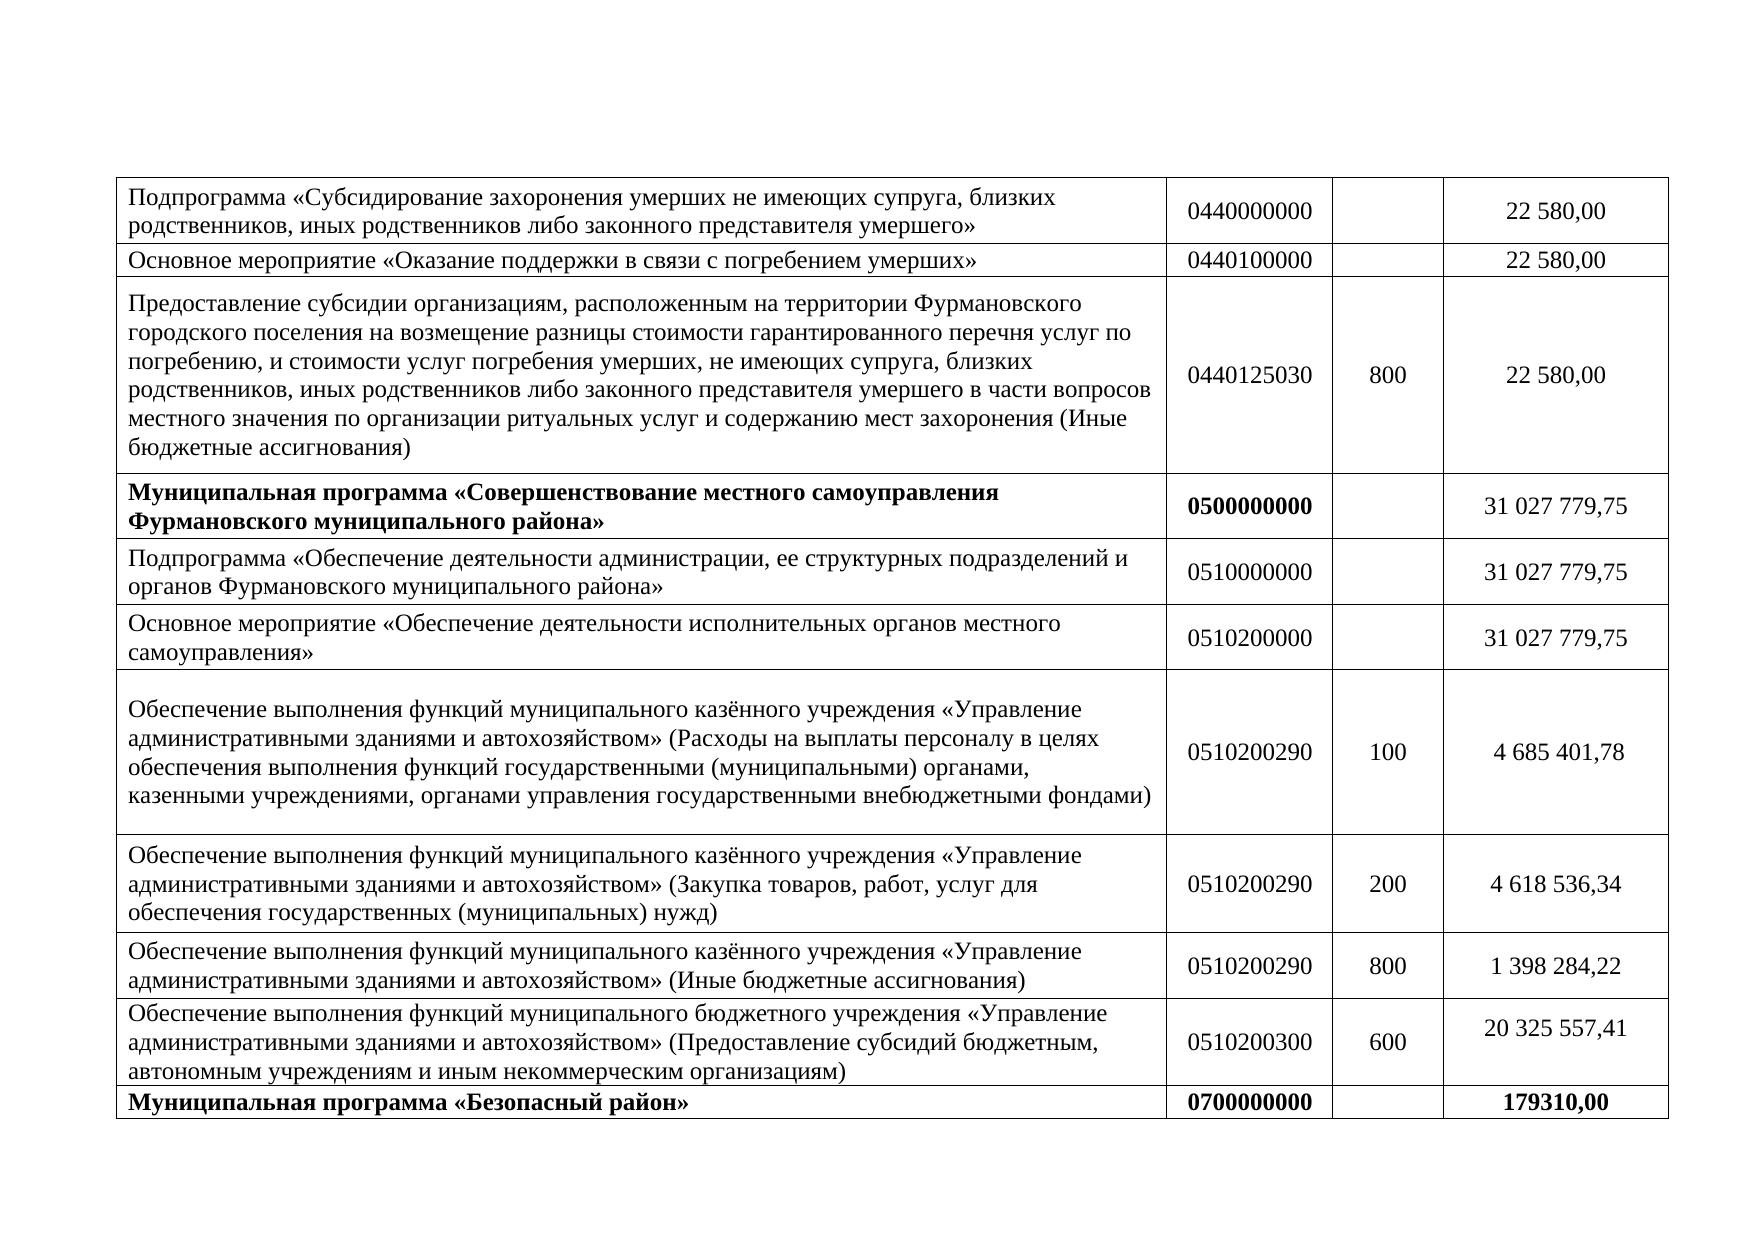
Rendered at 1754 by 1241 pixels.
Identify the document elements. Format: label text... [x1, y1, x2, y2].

table_cell Муниципальная программа «Совершенствование местного самоуправления Фурмановского муниципального района» [117, 474, 1166, 538]
table_cell 0510200300 [1167, 999, 1332, 1085]
table_cell 0510200290 [1167, 933, 1332, 997]
table_cell 100 [1333, 670, 1443, 833]
table_cell 200 [1333, 835, 1443, 932]
table_cell Предоставление субсидии организациям, расположенным на территории Фурмановского городского поселения на возмещение разницы стоимости гарантированного перечня услуг по погребению, и стоимости услуг погребения умерших, не имеющих супруга, близких родственников, иных родственников либо законного представителя умершего в части вопросов местного значения по организации ритуальных услуг и содержанию мест захоронения (Иные бюджетные ассигнования) [117, 277, 1166, 472]
table_cell Подпрограмма «Субсидирование захоронения умерших не имеющих супруга, близких родственников, иных родственников либо законного представителя умершего» [117, 178, 1166, 243]
table_cell 0440125030 [1167, 277, 1332, 472]
table_cell 0510200290 [1167, 835, 1332, 932]
table_cell 31 027 779,75 [1444, 539, 1668, 604]
table_cell [1333, 605, 1443, 669]
table_cell 0440000000 [1167, 178, 1332, 243]
table_cell [1333, 1086, 1443, 1118]
table_cell 0700000000 [1167, 1086, 1332, 1118]
table_cell 22 580,00 [1444, 178, 1668, 243]
table_cell [1333, 474, 1443, 538]
table_cell 22 580,00 [1444, 244, 1668, 276]
table_cell 4 685 401,78 [1444, 670, 1668, 833]
table_cell 31 027 779,75 [1444, 474, 1668, 538]
table_cell 800 [1333, 277, 1443, 472]
table_cell Муниципальная программа «Безопасный район» [117, 1086, 1166, 1118]
table_cell 22 580,00 [1444, 277, 1668, 472]
table_cell 0440100000 [1167, 244, 1332, 276]
table_cell Основное мероприятие «Обеспечение деятельности исполнительных органов местного самоуправления» [117, 605, 1166, 669]
table_cell Обеспечение выполнения функций муниципального казённого учреждения «Управление административными зданиями и автохозяйством» (Иные бюджетные ассигнования) [117, 933, 1166, 997]
table_cell Основное мероприятие «Оказание поддержки в связи с погребением умерших» [117, 244, 1166, 276]
table_cell [1333, 244, 1443, 276]
table_cell Обеспечение выполнения функций муниципального казённого учреждения «Управление административными зданиями и автохозяйством» (Расходы на выплаты персоналу в целях обеспечения выполнения функций государственными (муниципальными) органами, казенными учреждениями, органами управления государственными внебюджетными фондами) [117, 670, 1166, 833]
table_cell 1 398 284,22 [1444, 933, 1668, 997]
table_cell 4 618 536,34 [1444, 835, 1668, 932]
table_cell 0510000000 [1167, 539, 1332, 604]
table_cell 31 027 779,75 [1444, 605, 1668, 669]
table_cell Обеспечение выполнения функций муниципального казённого учреждения «Управление административными зданиями и автохозяйством» (Закупка товаров, работ, услуг для обеспечения государственных (муниципальных) нужд) [117, 835, 1166, 932]
table_cell 0510200000 [1167, 605, 1332, 669]
table_cell 800 [1333, 933, 1443, 997]
table_cell Подпрограмма «Обеспечение деятельности администрации, ее структурных подразделений и органов Фурмановского муниципального района» [117, 539, 1166, 604]
table_cell [1333, 539, 1443, 604]
table_cell Обеспечение выполнения функций муниципального бюджетного учреждения «Управление административными зданиями и автохозяйством» (Предоставление субсидий бюджетным, автономным учреждениям и иным некоммерческим организациям) [117, 999, 1166, 1085]
table_cell 20 325 557,41 [1444, 999, 1668, 1085]
table_cell 179310,00 [1444, 1086, 1668, 1118]
table_cell 0500000000 [1167, 474, 1332, 538]
table_cell [1333, 178, 1443, 243]
table_cell 600 [1333, 999, 1443, 1085]
table_cell 0510200290 [1167, 670, 1332, 833]
